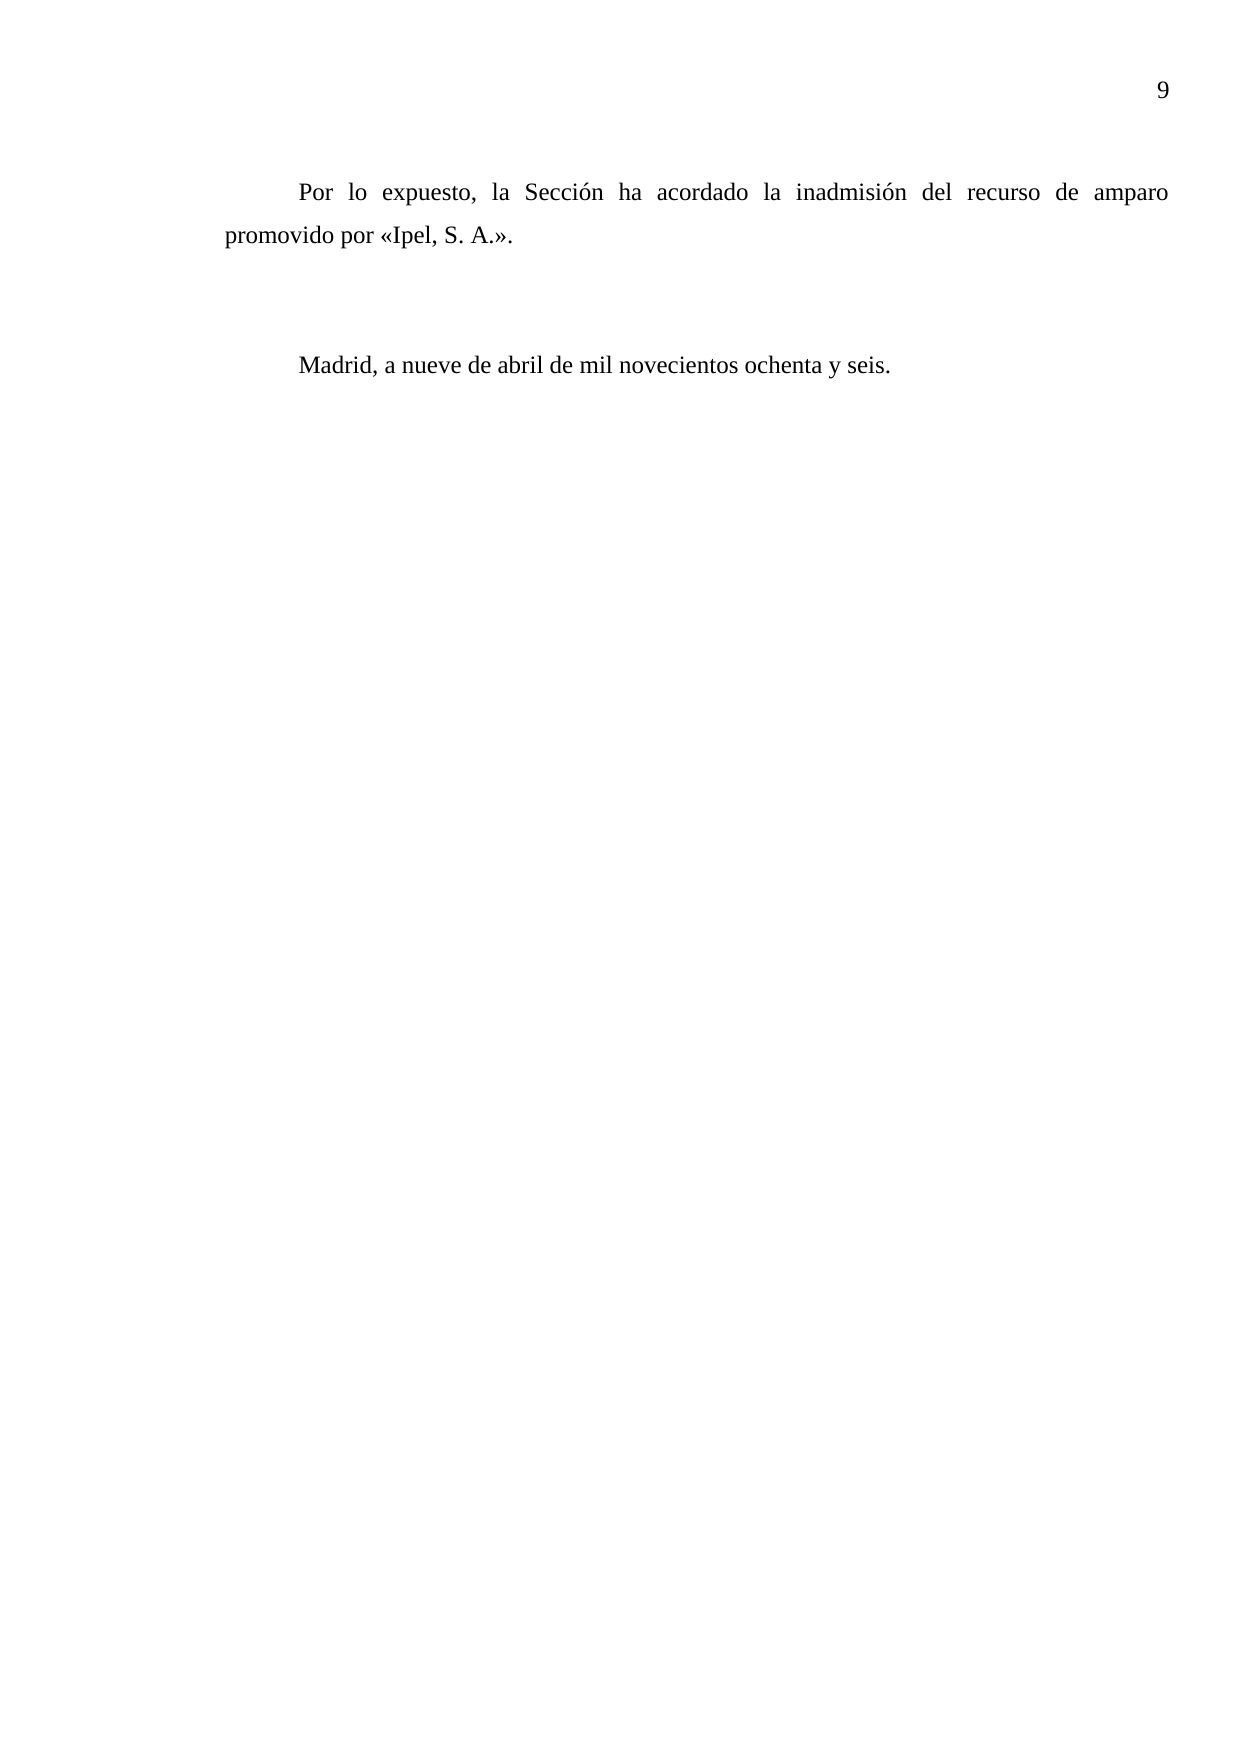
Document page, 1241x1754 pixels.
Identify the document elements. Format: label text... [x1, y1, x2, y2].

text Madrid, a nueve de abril de mil novecientos ochenta y seis. [224, 350, 1169, 378]
text Por lo expuesto, la Sección ha acordado la inadmisión del recurso de amparo promovido por «Ipel, S. A.». [224, 177, 1169, 249]
